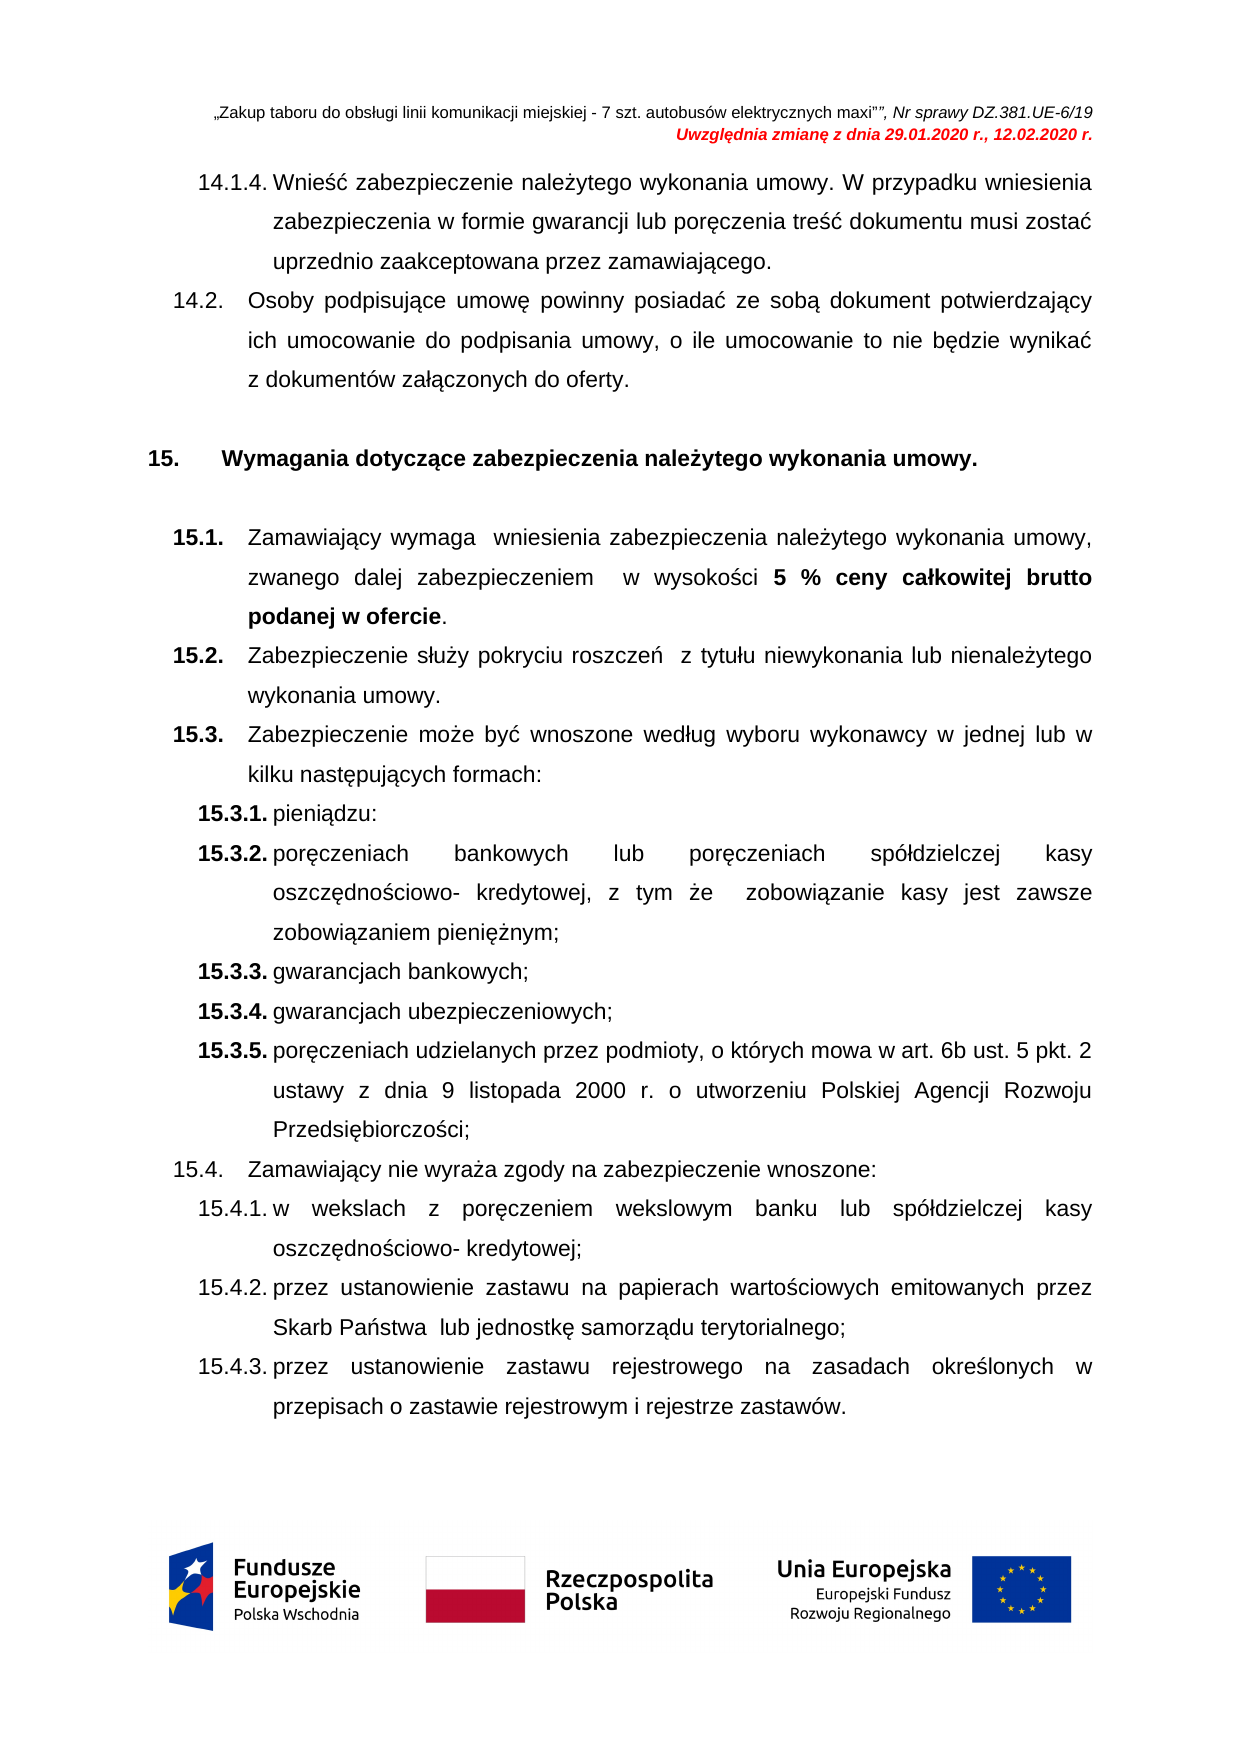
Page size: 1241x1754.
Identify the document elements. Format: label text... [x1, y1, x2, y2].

list Wymagania dotyczące zabezpieczenia należytego wykonania umowy. [148, 445, 1093, 471]
list w wekslach z poręczeniem wekslowym banku lub spółdzielczej kasy oszczędnościowo- kredytowej; [198, 1195, 1093, 1261]
list Zabezpieczenie służy pokryciu roszczeń z tytułu niewykonania lub nienależytego wykonania umowy. [173, 642, 1093, 708]
list Zamawiający wymaga wniesienia zabezpieczenia należytego wykonania umowy, zwanego dalej zabezpieczeniem w wysokości 5 % ceny całkowitej brutto podanej w ofercie. [173, 524, 1093, 629]
list Zamawiający nie wyraża zgody na zabezpieczenie wnoszone: [173, 1156, 1093, 1182]
list pieniądzu: [198, 800, 1093, 827]
list poręczeniach bankowych lub poręczeniach spółdzielczej kasy oszczędnościowo- kredytowej, z tym że zobowiązanie kasy jest zawsze zobowiązaniem pieniężnym; [198, 840, 1093, 945]
list gwarancjach ubezpieczeniowych; [198, 998, 1093, 1024]
list poręczeniach udzielanych przez podmioty, o których mowa w art. 6b ust. 5 pkt. 2 ustawy z dnia 9 listopada 2000 r. o utworzeniu Polskiej Agencji Rozwoju Przedsiębiorczości; [198, 1037, 1093, 1143]
list Zabezpieczenie może być wnoszone według wyboru wykonawcy w jednej lub w kilku następujących formach: [173, 721, 1093, 787]
list przez ustanowienie zastawu rejestrowego na zasadach określonych w przepisach o zastawie rejestrowym i rejestrze zastawów. [198, 1353, 1093, 1419]
list Osoby podpisujące umowę powinny posiadać ze sobą dokument potwierdzający ich umocowanie do podpisania umowy, o ile umocowanie to nie będzie wynikać z dokumentów załączonych do oferty. [173, 287, 1093, 392]
picture [147, 1520, 1093, 1653]
list Wnieść zabezpieczenie należytego wykonania umowy. W przypadku wniesienia zabezpieczenia w formie gwarancji lub poręczenia treść dokumentu musi zostać uprzednio zaakceptowana przez zamawiającego. [198, 169, 1093, 274]
list gwarancjach bankowych; [198, 958, 1093, 985]
list przez ustanowienie zastawu na papierach wartościowych emitowanych przez Skarb Państwa lub jednostkę samorządu terytorialnego; [198, 1274, 1093, 1340]
